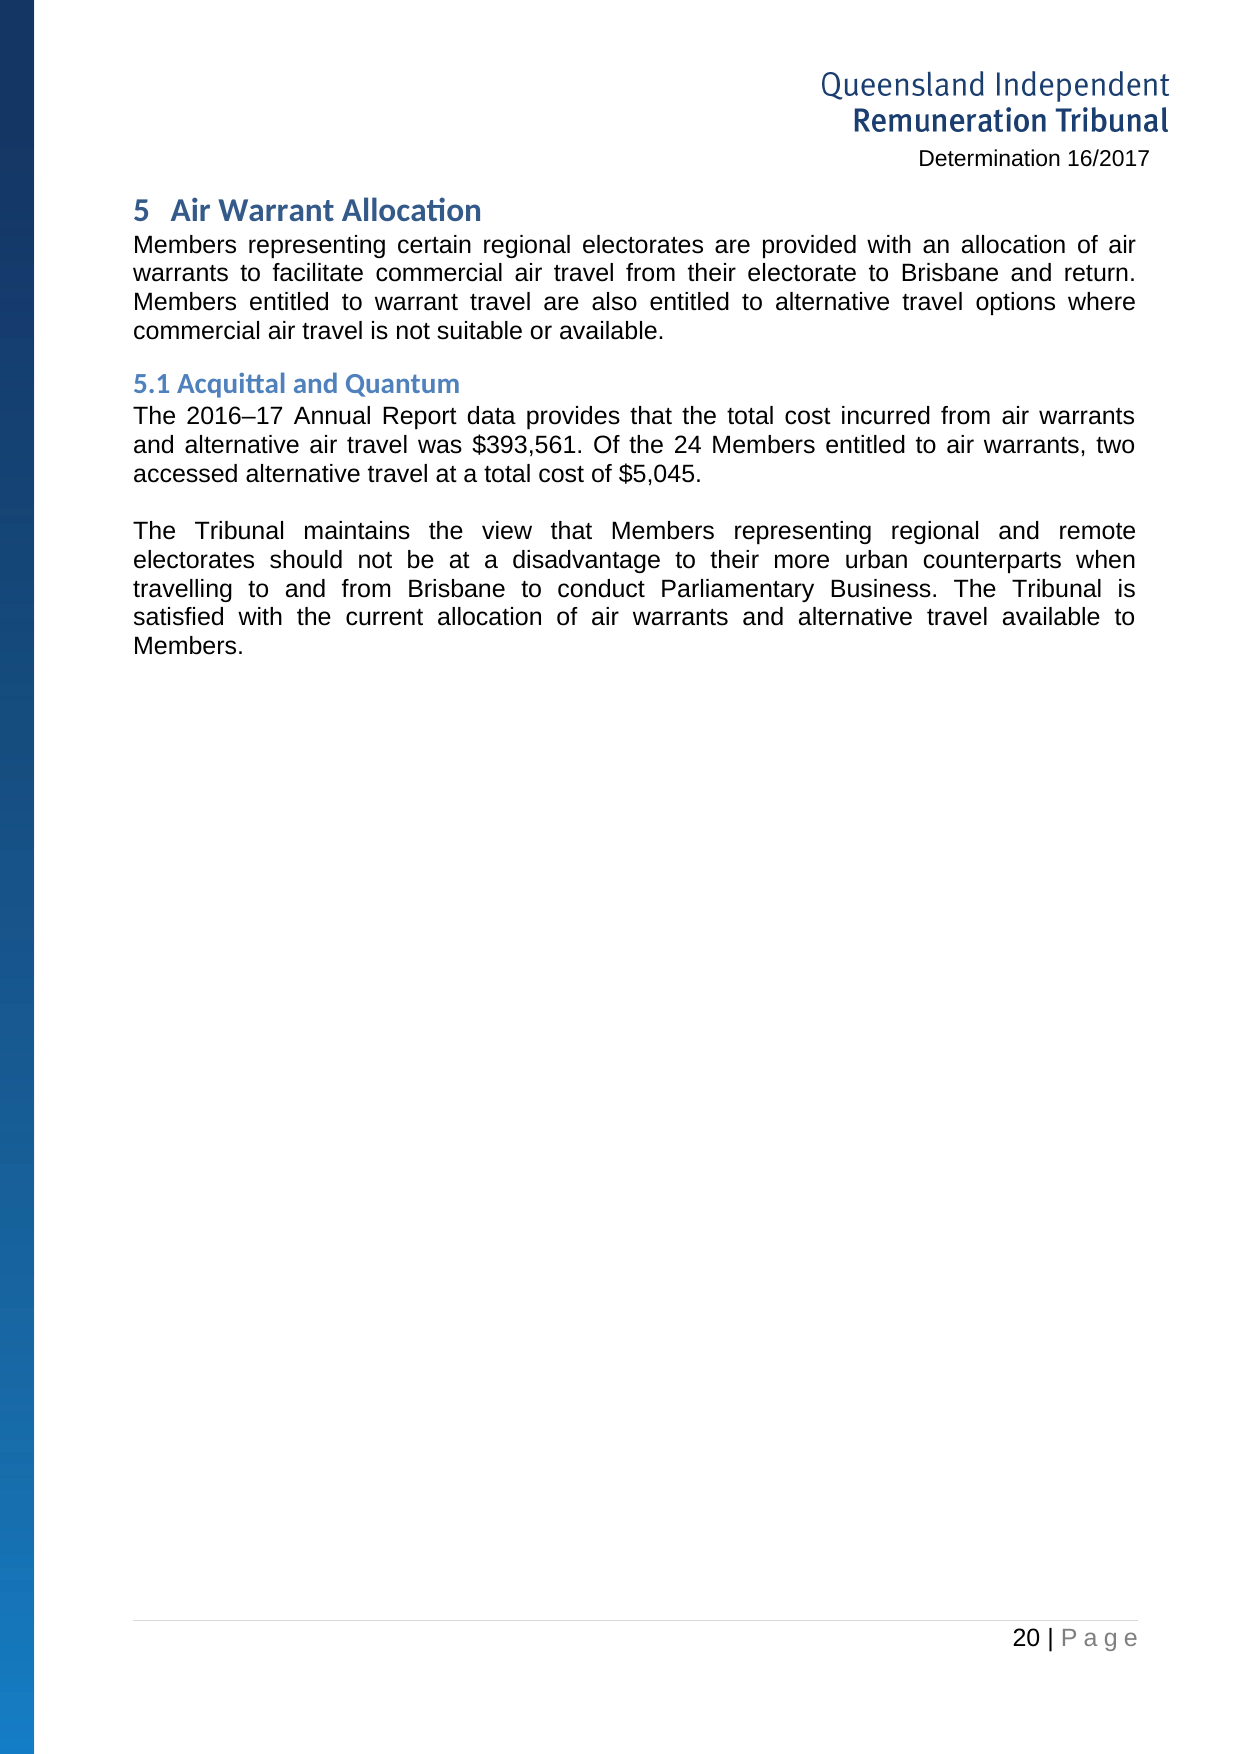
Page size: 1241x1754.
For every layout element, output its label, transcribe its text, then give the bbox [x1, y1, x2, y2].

text The 2016–17 Annual Report data provides that the total cost incurred from air warrants and alternative air travel was $393,561. Of the 24 Members entitled to air warrants, two accessed alternative travel at a total cost of $5,045. [133, 401, 1138, 487]
subtitle Air Warrant Allocation [133, 189, 1138, 229]
text The Tribunal maintains the view that Members representing regional and remote electorates should not be at a disadvantage to their more urban counterparts when travelling to and from Brisbane to conduct Parliamentary Business. The Tribunal is satisfied with the current allocation of air warrants and alternative travel available to Members. [133, 516, 1138, 660]
picture [0, 0, 35, 1754]
text Members representing certain regional electorates are provided with an allocation of air warrants to facilitate commercial air travel from their electorate to Brisbane and return. Members entitled to warrant travel are also entitled to alternative travel options where commercial air travel is not suitable or available. [133, 229, 1138, 344]
picture [720, 56, 1188, 139]
subtitle Acquittal and Quantum [133, 365, 1138, 401]
